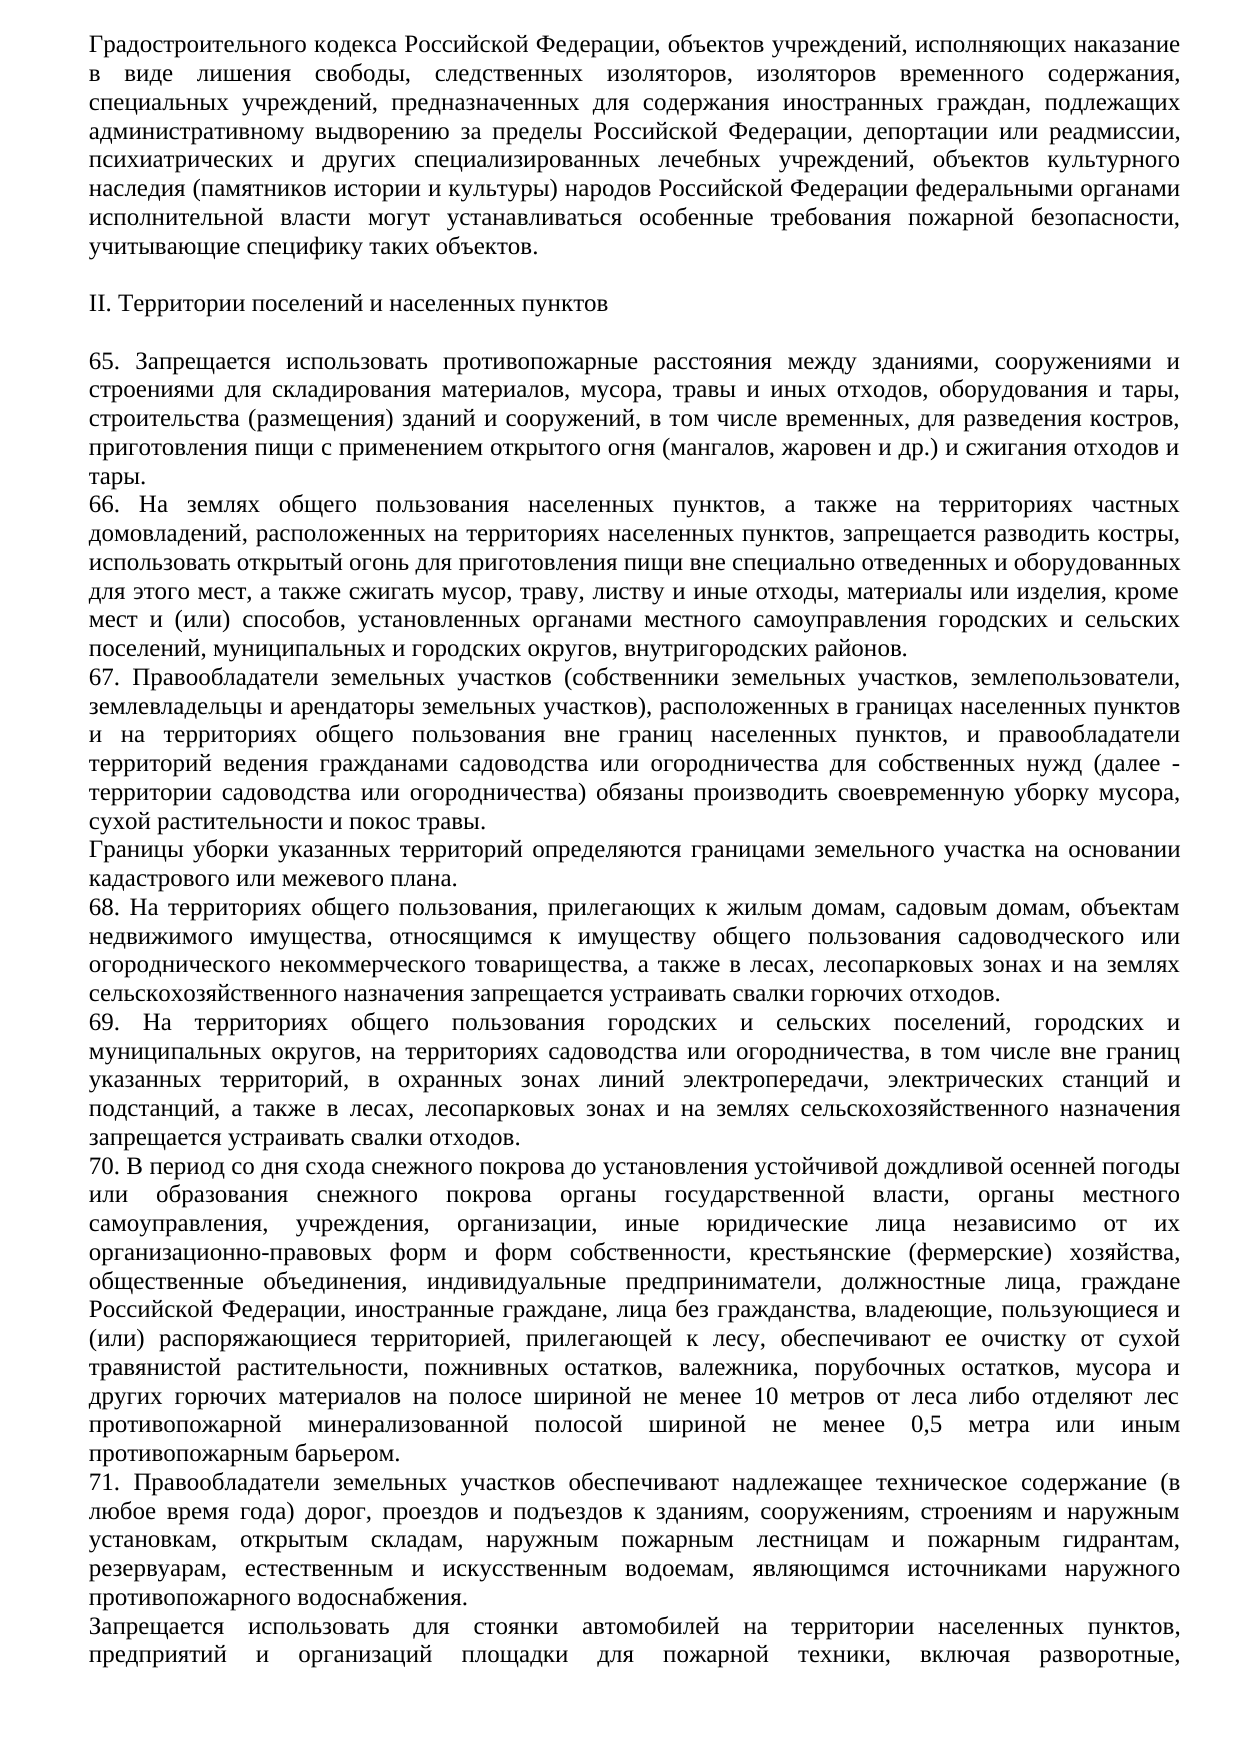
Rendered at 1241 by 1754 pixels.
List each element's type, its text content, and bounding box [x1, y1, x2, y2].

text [89, 1611, 1181, 1668]
text 66. На землях общего пользования населенных пунктов, а также на территориях частных домовладений, расположенных на территориях населенных пунктов, запрещается разводить костры, использовать открытый огонь для приготовления пищи вне специально отведенных и оборудованных для этого мест, а также сжигать мусор, траву, листву и иные отходы, материалы или изделия, кроме мест и (или) способов, установленных органами местного самоуправления городских и сельских поселений, муниципальных и городских округов, внутригородских районов. [89, 489, 1181, 662]
text 65. Запрещается использовать противопожарные расстояния между зданиями, сооружениями и строениями для складирования материалов, мусора, травы и иных отходов, оборудования и тары, строительства (размещения) зданий и сооружений, в том числе временных, для разведения костров, приготовления пищи с применением открытого огня (мангалов, жаровен и др.) и сжигания отходов и тары. [89, 346, 1181, 489]
text II. Территории поселений и населенных пунктов [89, 288, 1181, 317]
text 71. Правообладатели земельных участков обеспечивают надлежащее техническое содержание (в любое время года) дорог, проездов и подъездов к зданиям, сооружениям, строениям и наружным установкам, открытым складам, наружным пожарным лестницам и пожарным гидрантам, резервуарам, естественным и искусственным водоемам, являющимся источниками наружного противопожарного водоснабжения. [89, 1467, 1181, 1611]
text 69. На территориях общего пользования городских и сельских поселений, городских и муниципальных округов, на территориях садоводства или огородничества, в том числе вне границ указанных территорий, в охранных зонах линий электропередачи, электрических станций и подстанций, а также в лесах, лесопарковых зонах и на землях сельскохозяйственного назначения запрещается устраивать свалки отходов. [89, 1007, 1181, 1151]
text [89, 29, 1181, 259]
text Границы уборки указанных территорий определяются границами земельного участка на основании кадастрового или межевого плана. [89, 834, 1181, 892]
text 70. В период со дня схода снежного покрова до установления устойчивой дождливой осенней погоды или образования снежного покрова органы государственной власти, органы местного самоуправления, учреждения, организации, иные юридические лица независимо от их организационно-правовых форм и форм собственности, крестьянские (фермерские) хозяйства, общественные объединения, индивидуальные предприниматели, должностные лица, граждане Российской Федерации, иностранные граждане, лица без гражданства, владеющие, пользующиеся и (или) распоряжающиеся территорией, прилегающей к лесу, обеспечивают ее очистку от сухой травянистой растительности, пожнивных остатков, валежника, порубочных остатков, мусора и других горючих материалов на полосе шириной не менее 10 метров от леса либо отделяют лес противопожарной минерализованной полосой шириной не менее 0,5 метра или иным противопожарным барьером. [89, 1151, 1181, 1467]
text 67. Правообладатели земельных участков (собственники земельных участков, землепользователи, землевладельцы и арендаторы земельных участков), расположенных в границах населенных пунктов и на территориях общего пользования вне границ населенных пунктов, и правообладатели территорий ведения гражданами садоводства или огородничества для собственных нужд (далее - территории садоводства или огородничества) обязаны производить своевременную уборку мусора, сухой растительности и покос травы. [89, 662, 1181, 834]
text 68. На территориях общего пользования, прилегающих к жилым домам, садовым домам, объектам недвижимого имущества, относящимся к имуществу общего пользования садоводческого или огороднического некоммерческого товарищества, а также в лесах, лесопарковых зонах и на землях сельскохозяйственного назначения запрещается устраивать свалки горючих отходов. [89, 892, 1181, 1007]
